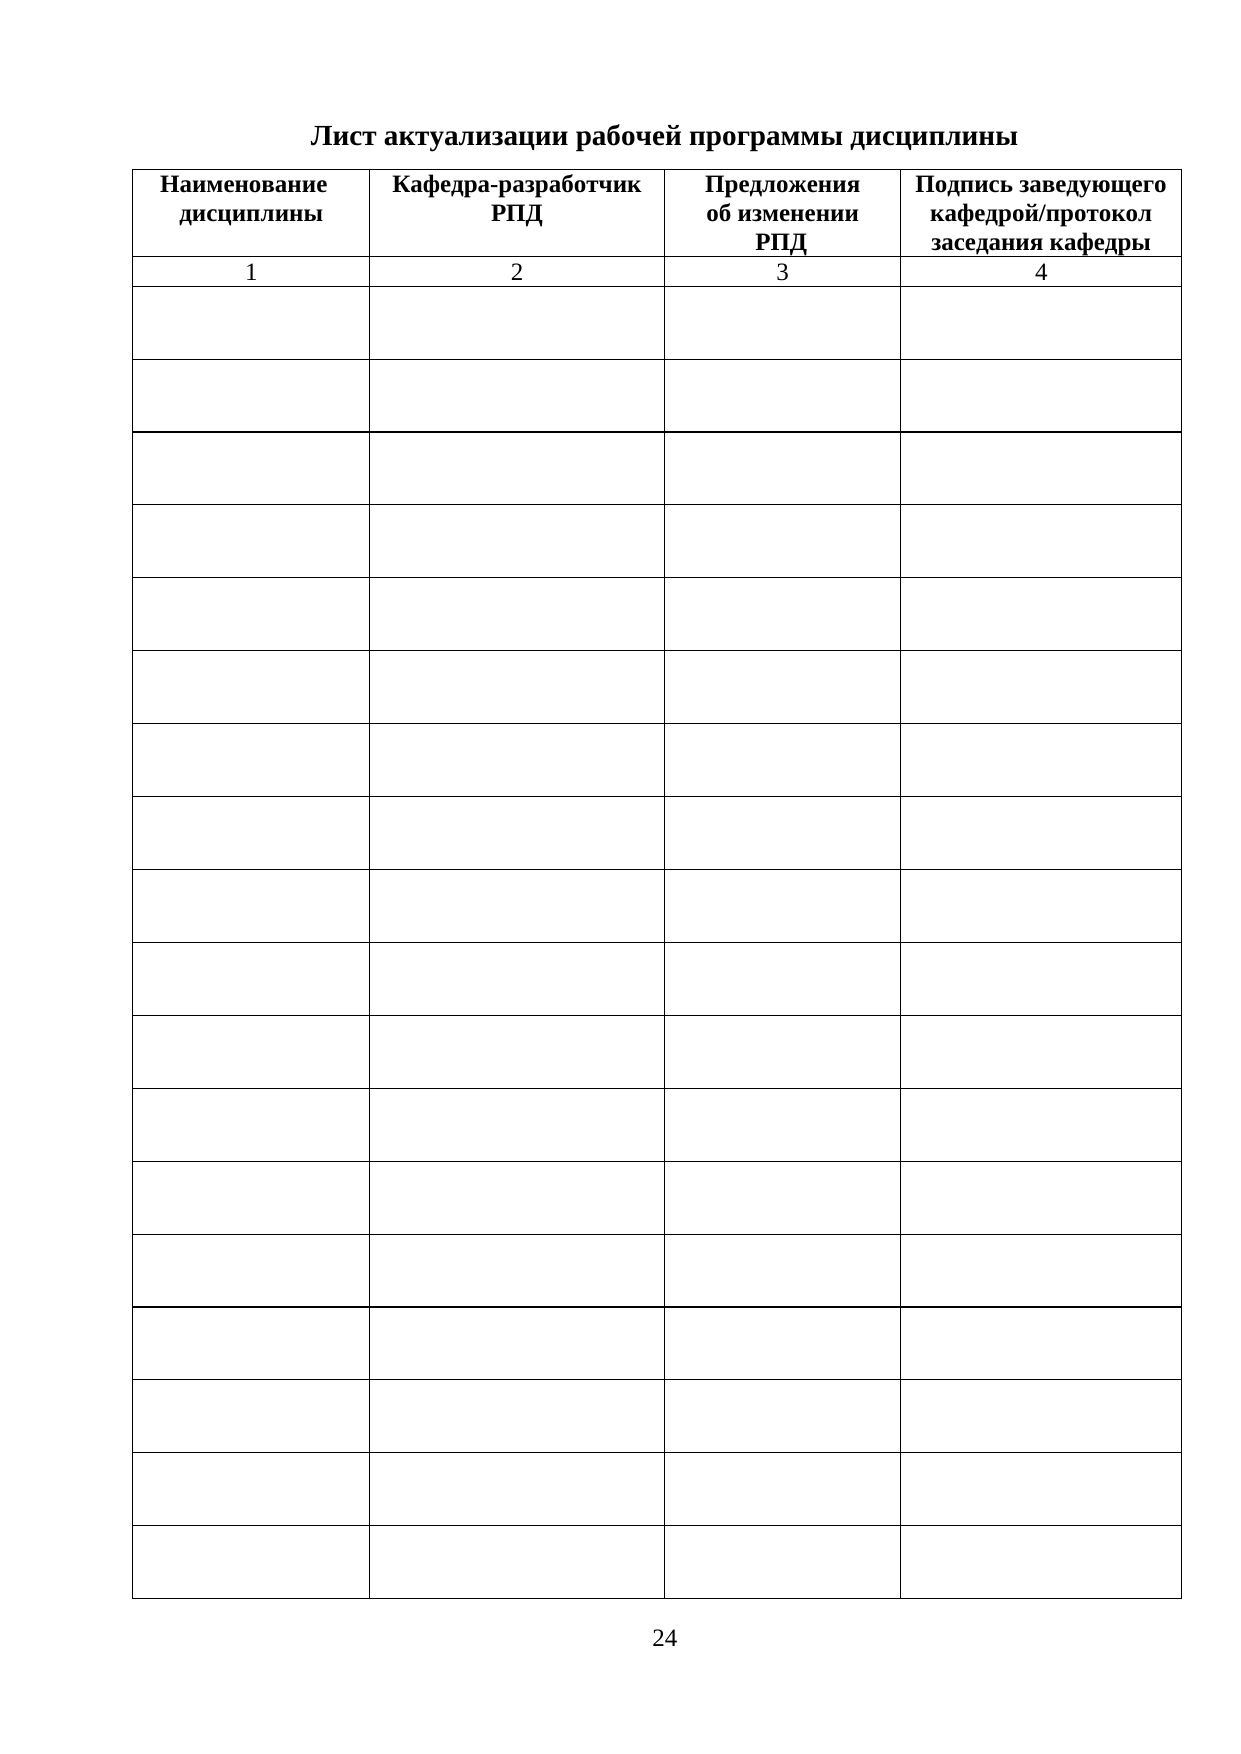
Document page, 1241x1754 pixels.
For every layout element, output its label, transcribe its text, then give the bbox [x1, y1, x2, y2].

table_cell 1 [133, 257, 369, 286]
table_cell [901, 870, 1181, 942]
table_cell [665, 1016, 900, 1088]
table_cell [370, 724, 664, 796]
table_header Предложения об изменении РПД [665, 170, 900, 256]
table_cell [370, 1235, 664, 1306]
table_cell [901, 797, 1181, 869]
table_cell [133, 360, 369, 431]
table_cell [370, 1526, 664, 1598]
table_cell [665, 360, 900, 431]
table_cell [901, 651, 1181, 723]
table_cell [133, 1089, 369, 1161]
table_cell [133, 797, 369, 869]
table_cell [665, 1526, 900, 1598]
table_header Наименование дисциплины [133, 170, 369, 256]
table_cell [133, 433, 369, 504]
table_cell 3 [665, 257, 900, 286]
table_cell [901, 1380, 1181, 1452]
table_cell [901, 505, 1181, 577]
table_cell [665, 1380, 900, 1452]
table_cell [665, 505, 900, 577]
table_cell [133, 1308, 369, 1379]
table_cell [370, 578, 664, 650]
table_cell [901, 1016, 1181, 1088]
table_cell [665, 651, 900, 723]
table_cell [370, 505, 664, 577]
text Лист актуализации рабочей программы дисциплины [177, 118, 1152, 152]
table_cell [370, 1089, 664, 1161]
table_cell [665, 1162, 900, 1233]
table_cell [370, 360, 664, 431]
table_cell [370, 1162, 664, 1233]
table_cell [665, 797, 900, 869]
table_cell [665, 433, 900, 504]
table_cell [133, 1162, 369, 1233]
table_header Кафедра-разработчик РПД [370, 170, 664, 256]
table_cell [901, 1162, 1181, 1233]
table_cell [665, 1308, 900, 1379]
table_cell [665, 1089, 900, 1161]
table_cell [901, 1308, 1181, 1379]
table_cell [901, 943, 1181, 1015]
table_cell [370, 943, 664, 1015]
table_cell [901, 1526, 1181, 1598]
table_cell [370, 651, 664, 723]
table_cell [133, 943, 369, 1015]
table_cell [370, 1308, 664, 1379]
table_cell [370, 433, 664, 504]
table_cell [133, 1016, 369, 1088]
table_cell [133, 1526, 369, 1598]
table_header Подпись заведующего кафедрой/протокол заседания кафедры [901, 170, 1181, 256]
table_cell [370, 1016, 664, 1088]
table_cell [133, 505, 369, 577]
table_cell [133, 1453, 369, 1525]
table_cell [133, 1380, 369, 1452]
table_cell [901, 360, 1181, 431]
table_cell [665, 724, 900, 796]
table_cell [370, 287, 664, 358]
table_cell [901, 433, 1181, 504]
table_cell [665, 578, 900, 650]
table_cell [370, 1453, 664, 1525]
table_cell [133, 1235, 369, 1306]
table_cell [133, 287, 369, 358]
table_cell [370, 797, 664, 869]
table_cell [901, 1089, 1181, 1161]
table_cell 4 [901, 257, 1181, 286]
table_cell [133, 578, 369, 650]
table_cell [665, 1453, 900, 1525]
table_cell [133, 870, 369, 942]
table_cell [665, 1235, 900, 1306]
table_cell [370, 870, 664, 942]
table_cell [901, 578, 1181, 650]
table_cell [901, 287, 1181, 358]
table_cell 2 [370, 257, 664, 286]
table_cell [665, 870, 900, 942]
table_cell [665, 287, 900, 358]
table_cell [901, 724, 1181, 796]
table_cell [133, 724, 369, 796]
table_cell [901, 1453, 1181, 1525]
table_cell [370, 1380, 664, 1452]
table_cell [133, 651, 369, 723]
table_cell [901, 1235, 1181, 1306]
table_cell [665, 943, 900, 1015]
